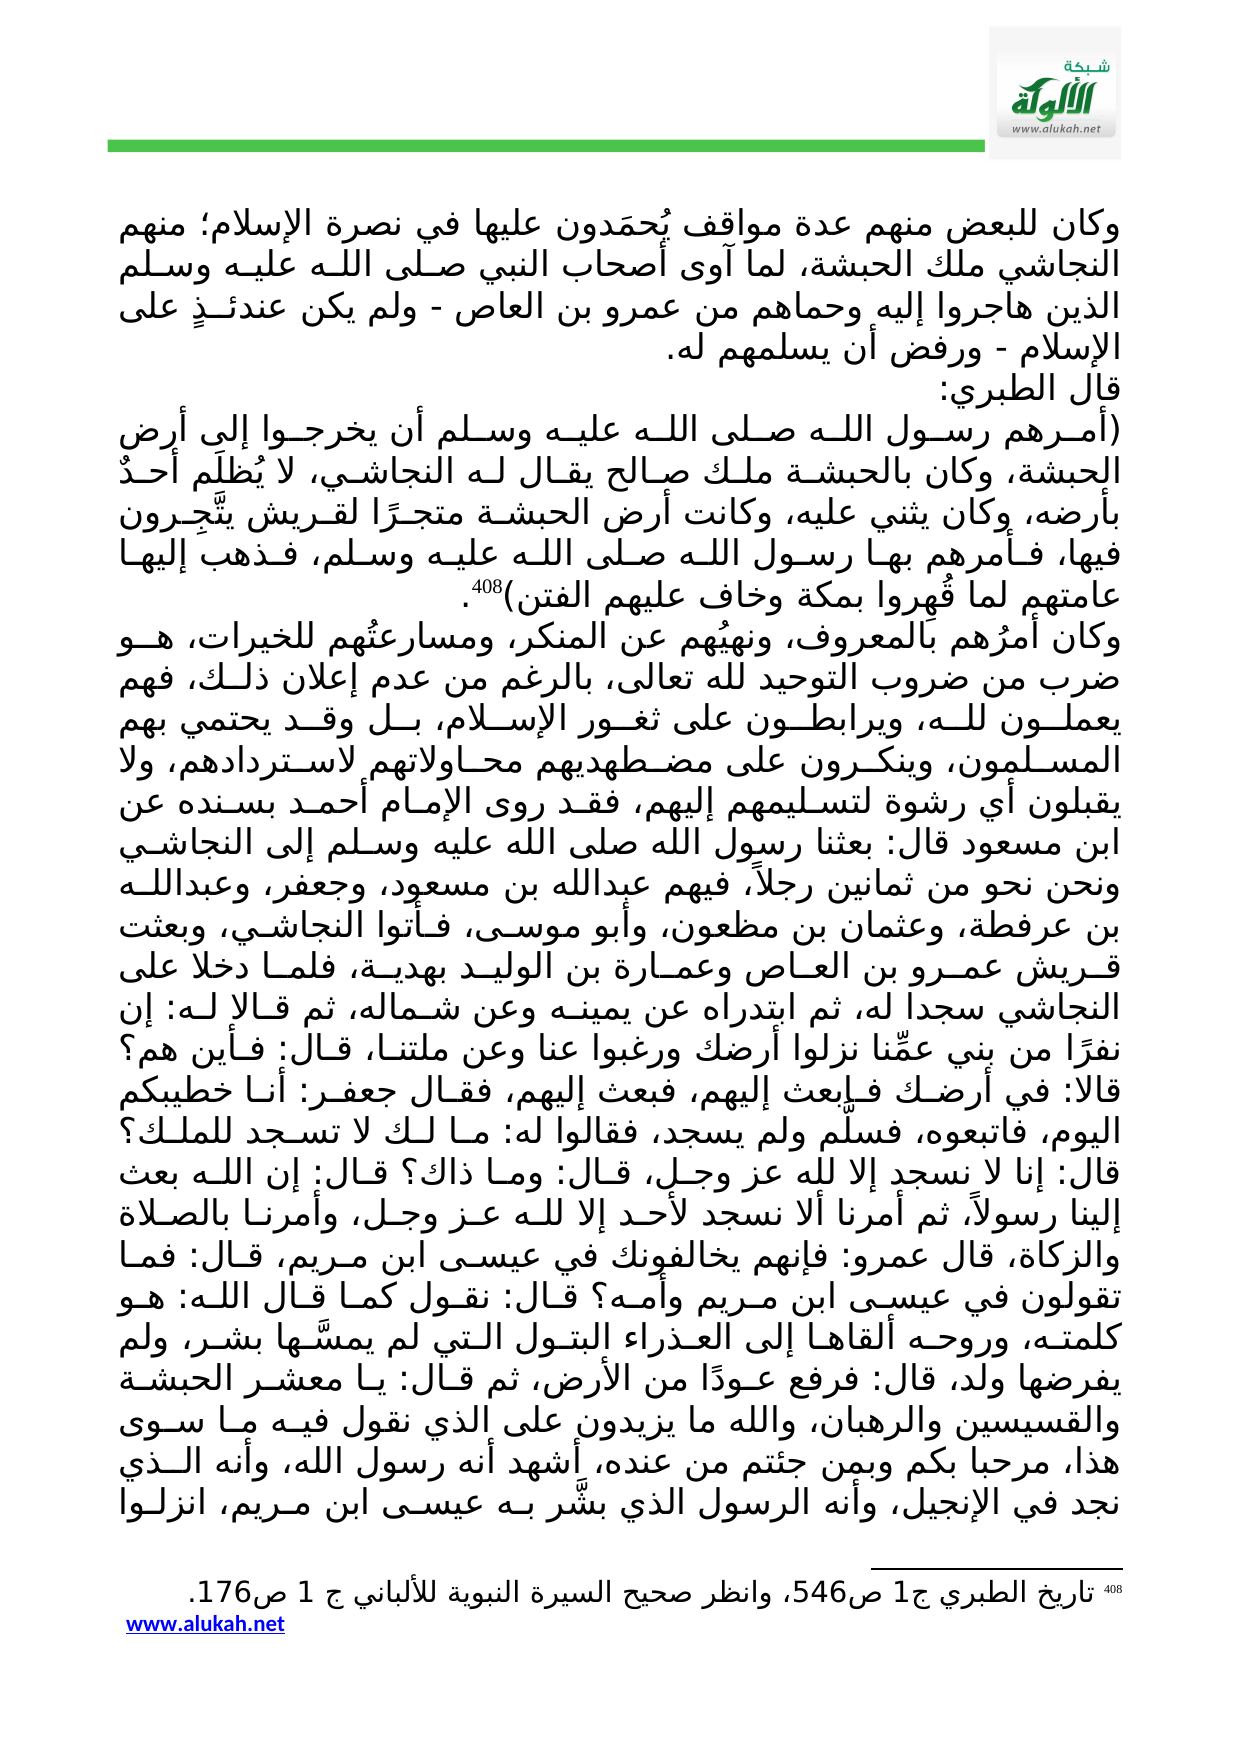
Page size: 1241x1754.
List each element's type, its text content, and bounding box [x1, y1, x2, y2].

text (أمرهم رسول الله صلى الله عليه وسلم أن يخرجوا إلى أرض الحبشة، وكان بالحبشة ملك صالح يقال له النجاشي، لا يُظلَم أحدٌ بأرضه، وكان يثني عليه، وكانت أرض الحبشة متجرًا لقريش يتَّجِرون فيها، فأمرهم بها رسول الله صلى الله عليه وسلم، فذهب إليها عامتهم لما قُهِروا بمكة وخاف عليهم الفتن). [118, 409, 1122, 615]
text وكان للبعض منهم عدة مواقف يُحمَدون عليها في نصرة الإسلام؛ منهم النجاشي ملك الحبشة، لما آوى أصحاب النبي صلى الله عليه وسلم الذين هاجروا إليه وحماهم من عمرو بن العاص - ولم يكن عندئذٍ على الإسلام - ورفض أن يسلمهم له. [118, 203, 1122, 368]
text قال الطبري: [118, 368, 1122, 409]
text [118, 615, 1122, 1523]
